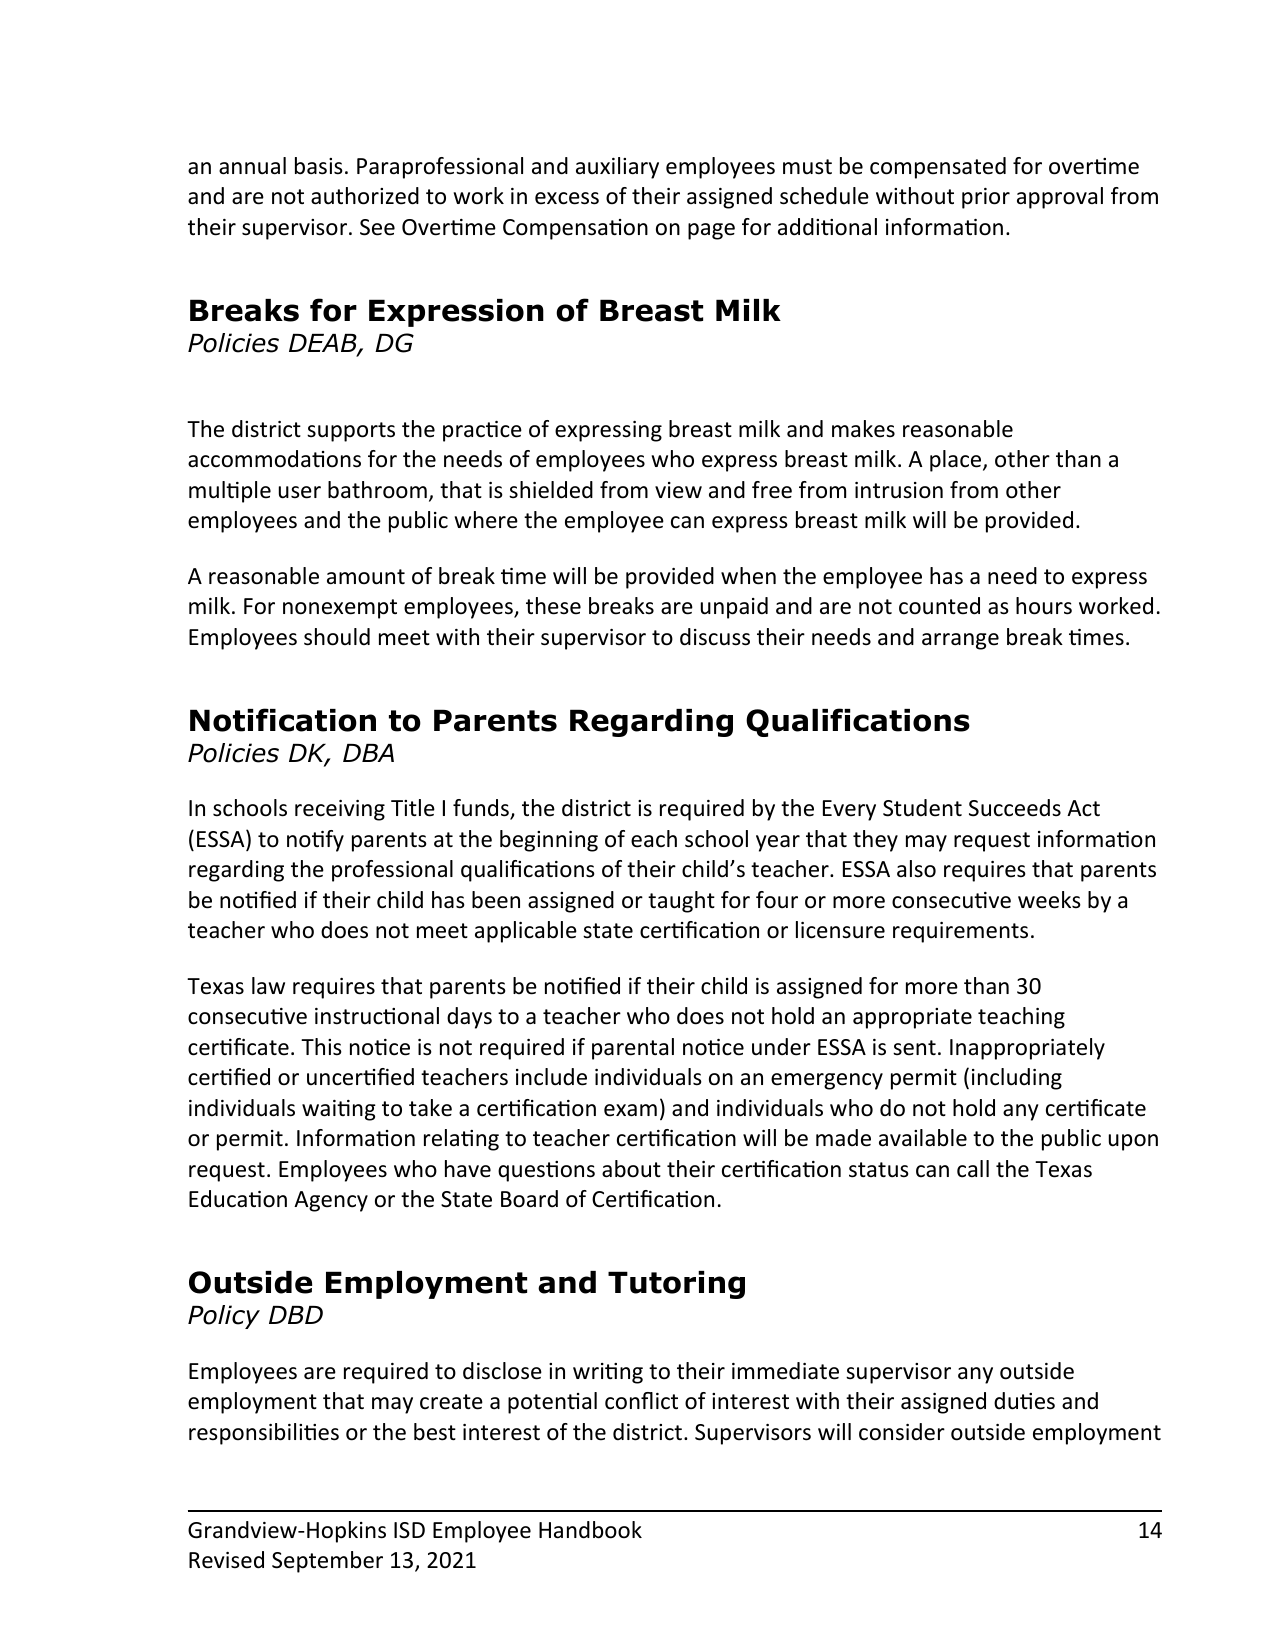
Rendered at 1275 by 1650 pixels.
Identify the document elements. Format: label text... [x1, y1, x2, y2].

subtitle Policy DBD [187, 1299, 1162, 1330]
subtitle Breaks for Expression of Breast Milk [187, 292, 1162, 327]
subtitle Policies DEAB, DG [187, 327, 1162, 357]
text The district supports the practice of expressing breast milk and makes reasonable accommodations for the needs of employees who express breast milk. A place, other than a multiple user bathroom, that is shielded from view and free from intrusion from other employees and the public where the employee can express breast milk will be provided. [187, 413, 1162, 535]
text In schools receiving Title I funds, the district is required by the Every Student Succeeds Act (ESSA) to notify parents at the beginning of each school year that they may request information regarding the professional qualifications of their child’s teacher. ESSA also requires that parents be notified if their child has been assigned or taught for four or more consecutive weeks by a teacher who does not meet applicable state certification or licensure requirements. [187, 792, 1162, 945]
subtitle Notification to Parents Regarding Qualifications [187, 702, 1162, 737]
subtitle Outside Employment and Tutoring [187, 1264, 1162, 1299]
subtitle Policies DK, DBA [187, 737, 1162, 767]
text A reasonable amount of break time will be provided when the employee has a need to express milk. For nonexempt employees, these breaks are unpaid and are not counted as hours worked. Employees should meet with their supervisor to discuss their needs and arrange break times. [187, 560, 1162, 652]
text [187, 1355, 1162, 1447]
text Texas law requires that parents be notified if their child is assigned for more than 30 consecutive instructional days to a teacher who does not hold an appropriate teaching certificate. This notice is not required if parental notice under ESSA is sent. Inappropriately certified or uncertified teachers include individuals on an emergency permit (including individuals waiting to take a certification exam) and individuals who do not hold any certificate or permit. Information relating to teacher certification will be made available to the public upon request. Employees who have questions about their certification status can call the Texas Education Agency or the State Board of Certification. [187, 970, 1162, 1214]
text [187, 150, 1162, 242]
